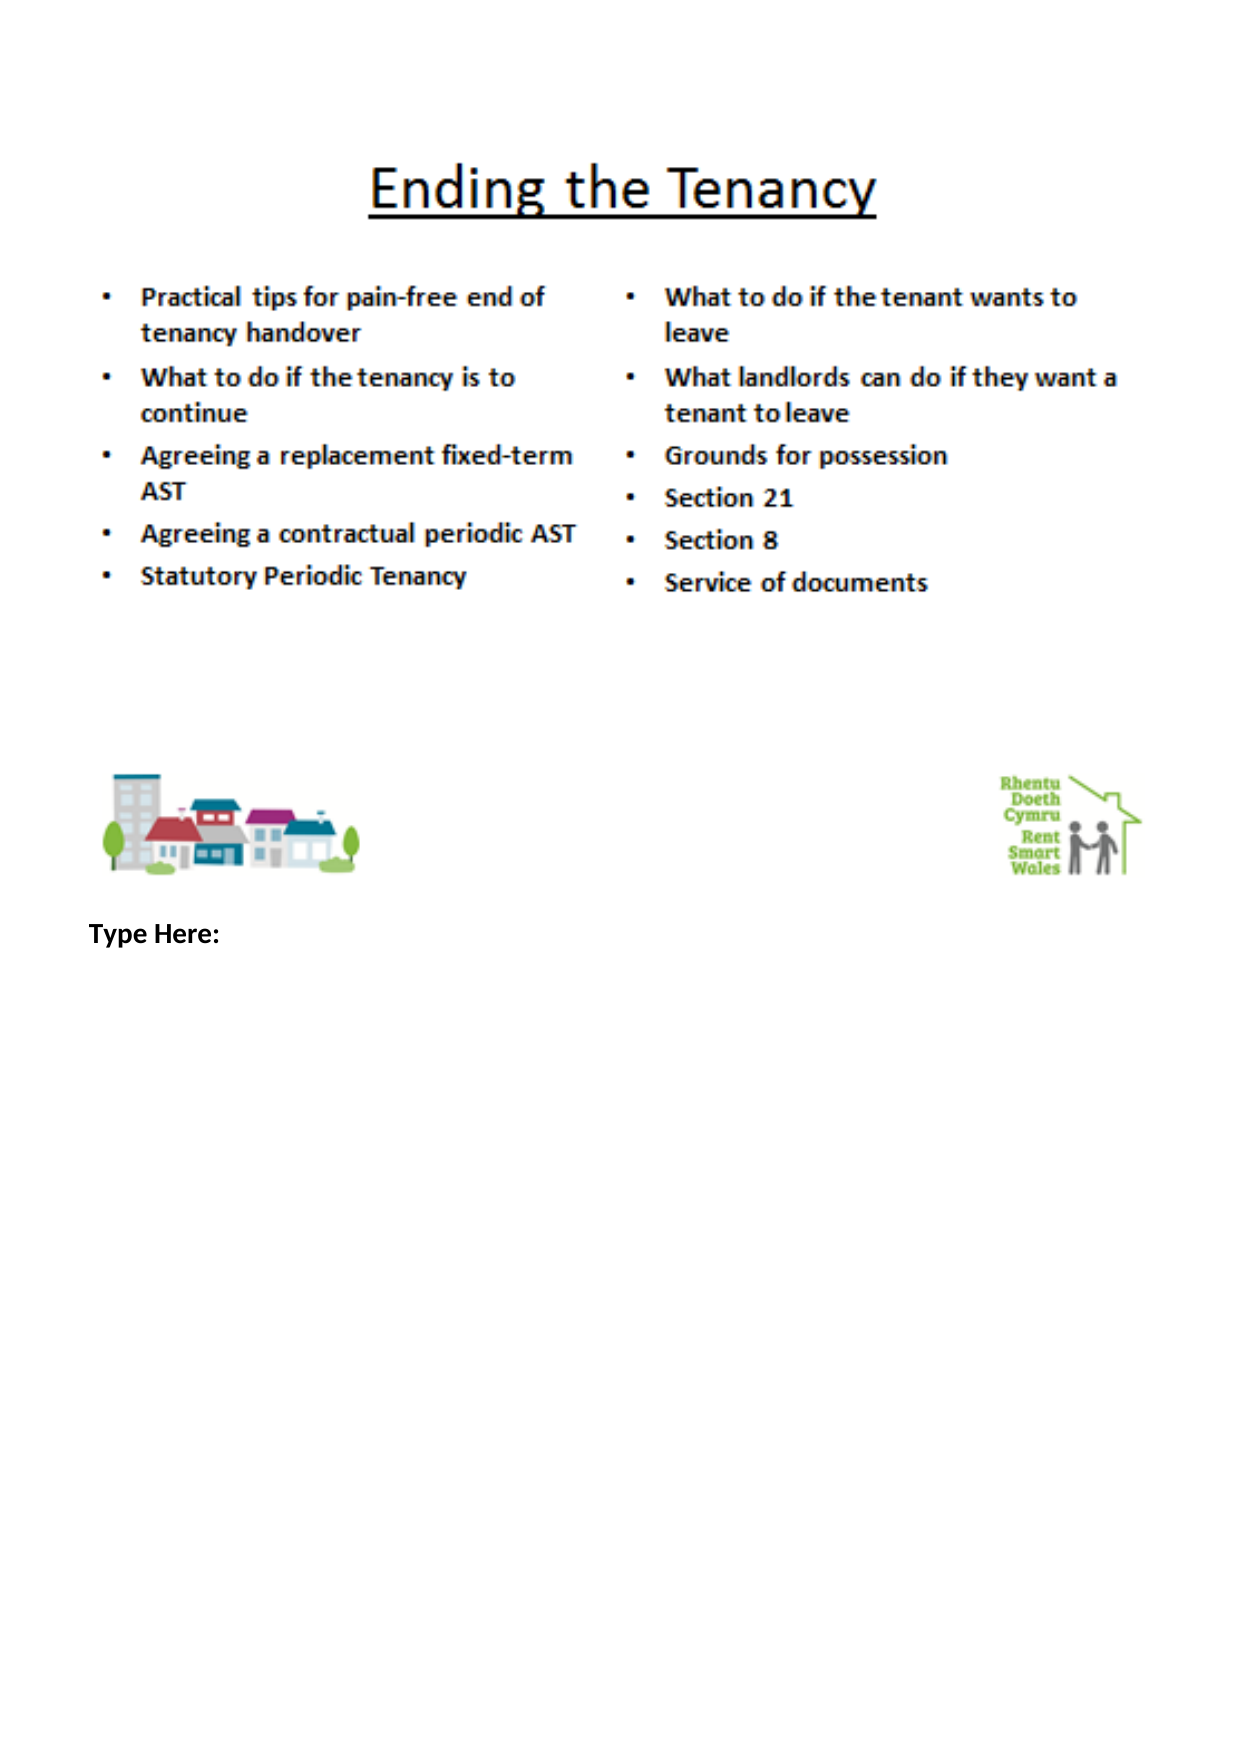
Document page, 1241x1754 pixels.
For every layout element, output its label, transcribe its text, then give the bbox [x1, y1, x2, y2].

text Type Here: [89, 915, 1112, 951]
picture [88, 88, 1158, 891]
